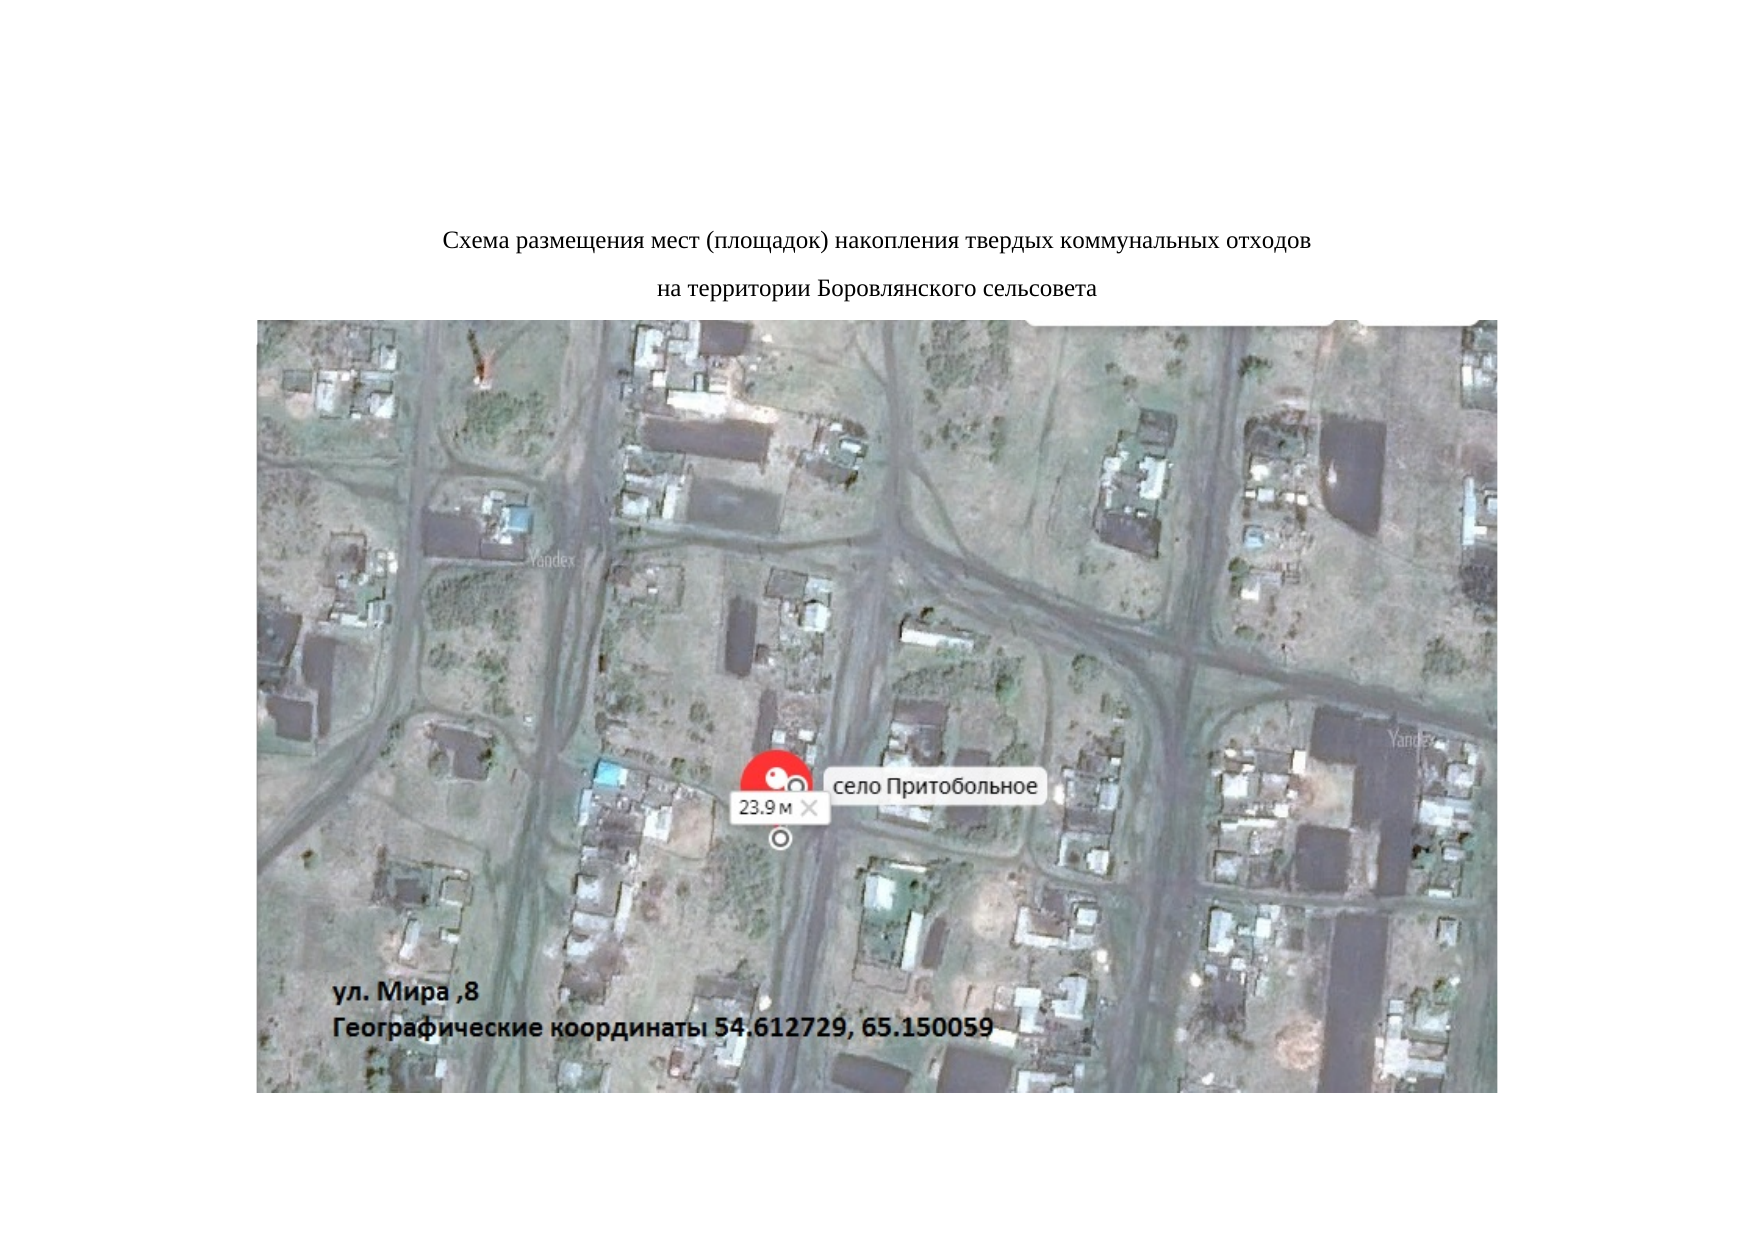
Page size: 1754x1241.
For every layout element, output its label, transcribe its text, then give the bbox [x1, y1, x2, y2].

text Схема размещения мест (площадок) накопления твердых коммунальных отходов [118, 225, 1636, 254]
picture [256, 320, 1498, 1093]
text на территории Боровлянского сельсовета [118, 273, 1636, 301]
